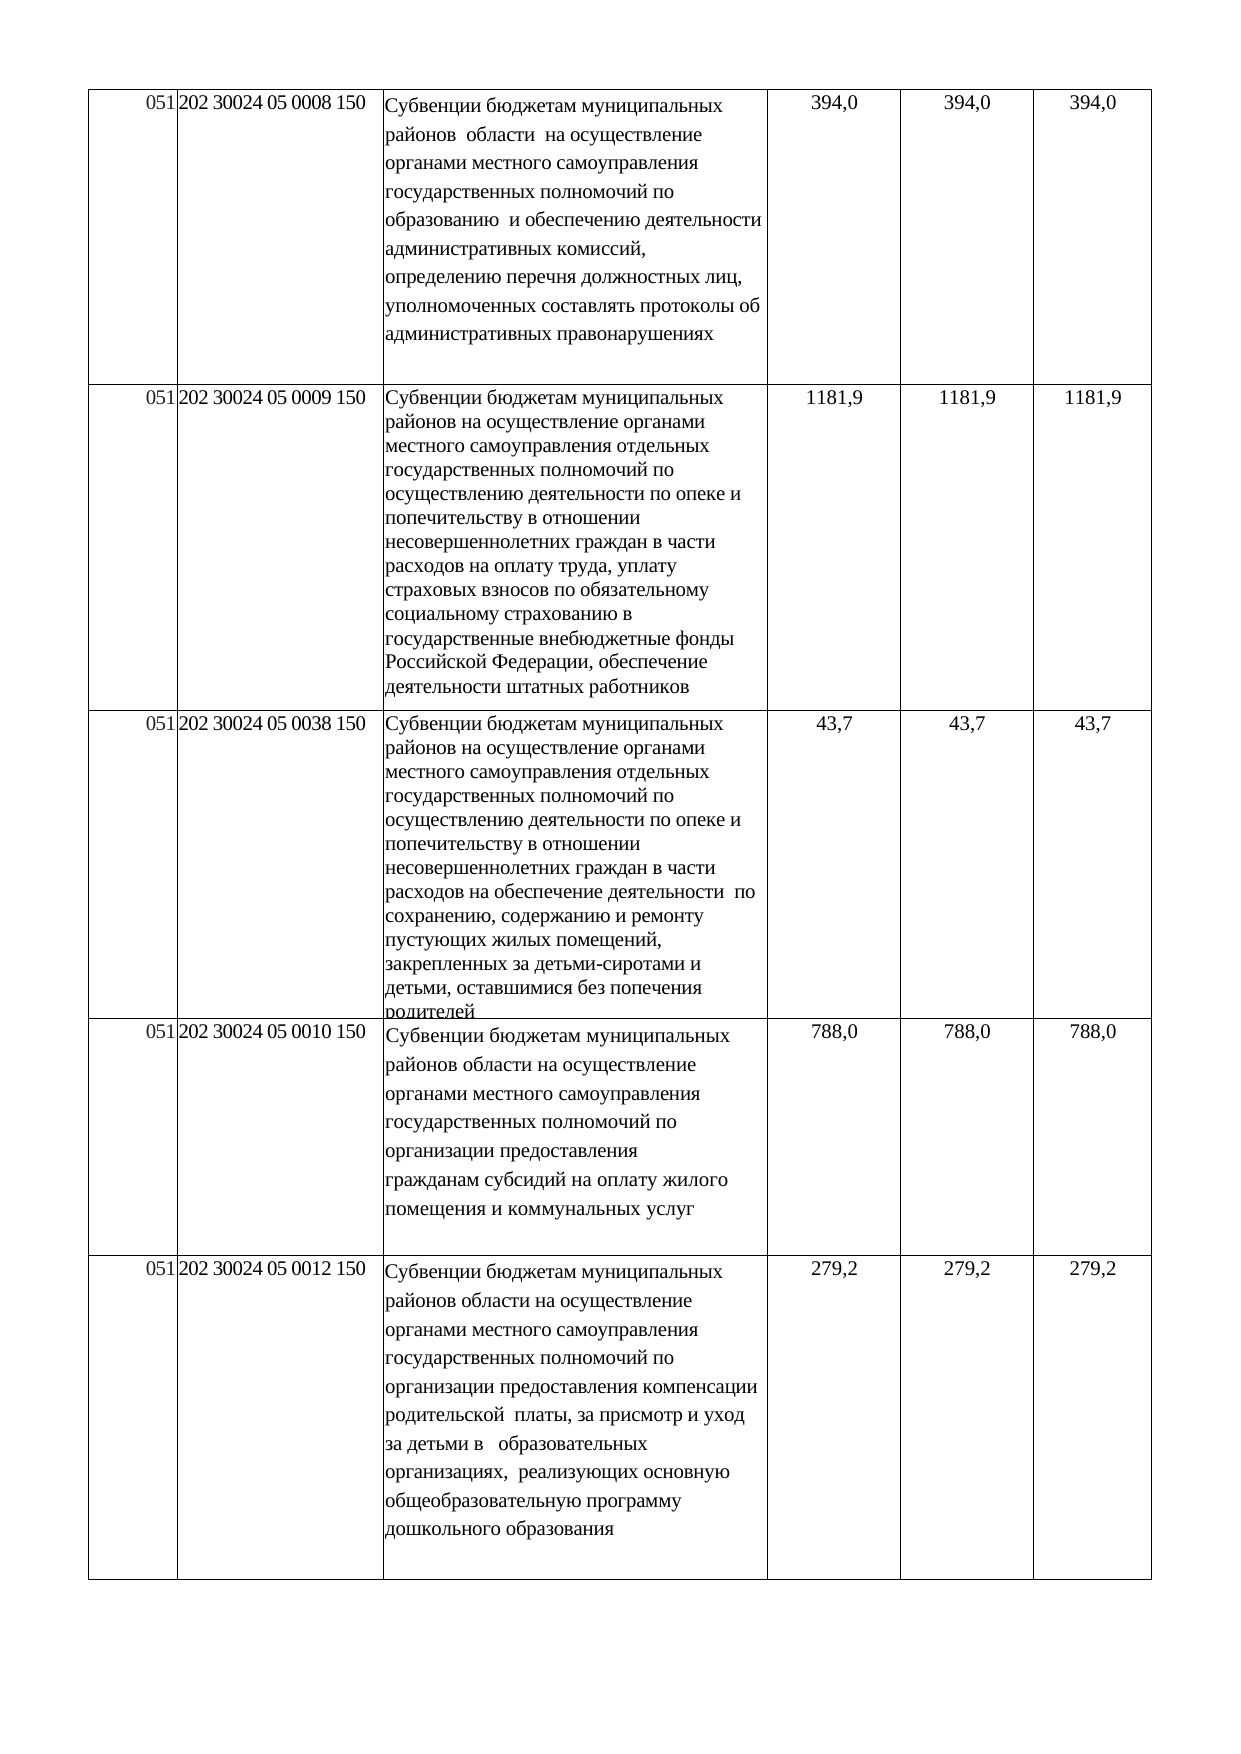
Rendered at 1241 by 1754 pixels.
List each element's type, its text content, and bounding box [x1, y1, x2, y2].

table_cell 202 30024 05 0010 150 [178, 1019, 383, 1255]
table_cell 202 30024 05 0012 150 [178, 1256, 383, 1578]
table_cell 43,7 [1034, 711, 1151, 1018]
table_cell 394,0 [1034, 90, 1151, 384]
table_cell 202 30024 05 0008 150 [178, 90, 383, 384]
table_cell Субвенции бюджетам муниципальных районов области на осуществление органами местного самоуправления государственных полномочий по организации предоставления гражданам субсидий на оплату жилого помещения и коммунальных услуг [384, 1019, 767, 1255]
table_cell 051 [89, 385, 177, 709]
table_cell 202 30024 05 0038 150 [178, 711, 383, 1018]
table_cell 394,0 [901, 90, 1033, 384]
table_cell 051 [89, 90, 177, 384]
table_cell 43,7 [901, 711, 1033, 1018]
table_cell 788,0 [768, 1019, 900, 1255]
table_cell 394,0 [768, 90, 900, 384]
table_cell 051 [89, 1256, 177, 1578]
table_cell 1181,9 [1034, 385, 1151, 709]
table_cell 788,0 [1034, 1019, 1151, 1255]
table_cell 051 [89, 1019, 177, 1255]
table_cell 279,2 [901, 1256, 1033, 1578]
table_cell Субвенции бюджетам муниципальных районов на осуществление органами местного самоуправления отдельных государственных полномочий по осуществлению деятельности по опеке и попечительству в отношении несовершеннолетних граждан в части расходов на оплату труда, уплату страховых взносов по обязательному социальному страхованию в государственные внебюджетные фонды Российской Федерации, обеспечение деятельности штатных работников [384, 385, 767, 709]
table_cell 051 [89, 711, 177, 1018]
table_cell Субвенции бюджетам муниципальных районов области на осуществление органами местного самоуправления государственных полномочий по организации предоставления компенсации родительской платы, за присмотр и уход за детьми в образовательных организациях, реализующих основную общеобразовательную программу дошкольного образования [384, 1256, 767, 1578]
table_cell 788,0 [901, 1019, 1033, 1255]
table_cell 279,2 [768, 1256, 900, 1578]
table_cell 202 30024 05 0009 150 [178, 385, 383, 709]
table_cell 43,7 [768, 711, 900, 1018]
table_cell 279,2 [1034, 1256, 1151, 1578]
table_cell 1181,9 [901, 385, 1033, 709]
table_cell Субвенции бюджетам муниципальных районов области на осуществление органами местного самоуправления государственных полномочий по образованию и обеспечению деятельности административных комиссий, определению перечня должностных лиц, уполномоченных составлять протоколы об административных правонарушениях [384, 90, 767, 384]
table_cell Субвенции бюджетам муниципальных районов на осуществление органами местного самоуправления отдельных государственных полномочий по осуществлению деятельности по опеке и попечительству в отношении несовершеннолетних граждан в части расходов на обеспечение деятельности по сохранению, содержанию и ремонту пустующих жилых помещений, закрепленных за детьми-сиротами и детьми, оставшимися без попечения родителей [384, 711, 767, 1018]
table_cell 1181,9 [768, 385, 900, 709]
